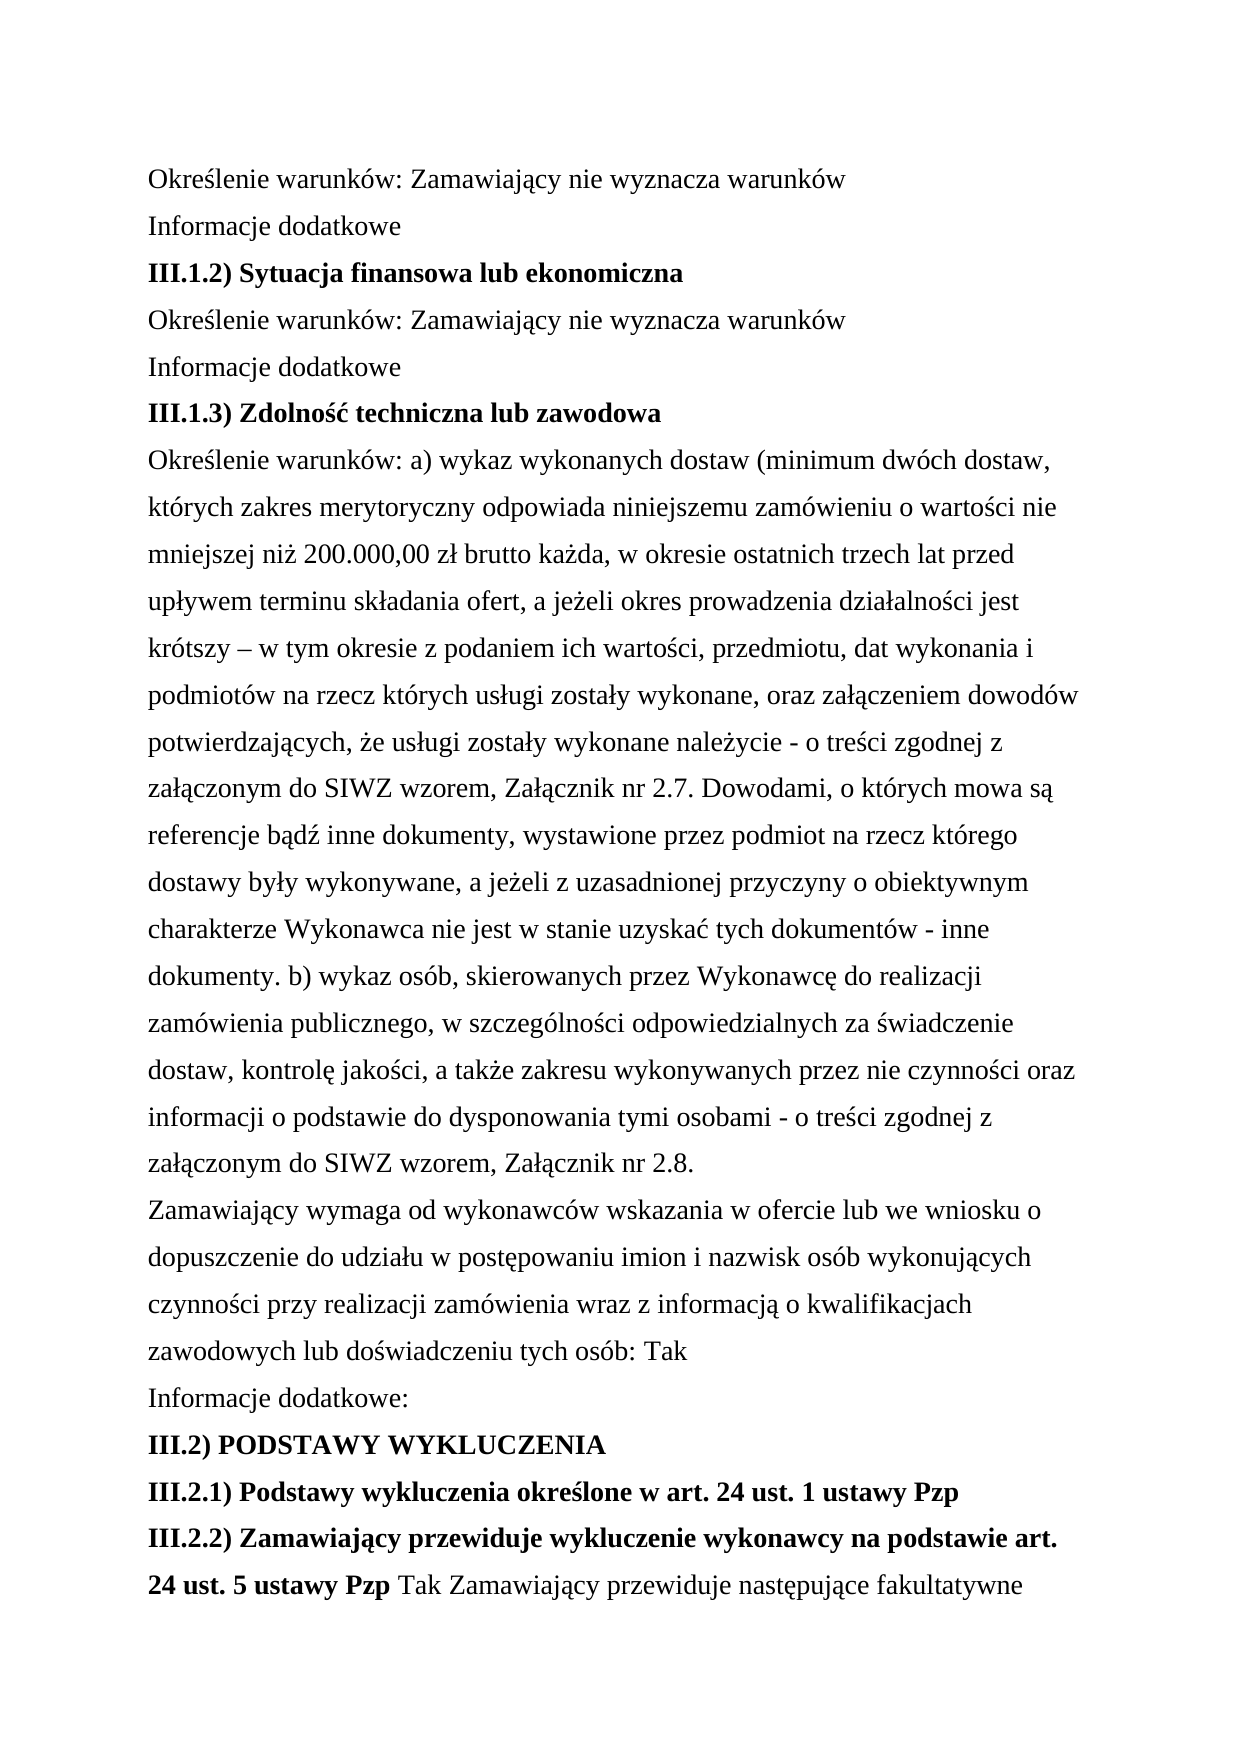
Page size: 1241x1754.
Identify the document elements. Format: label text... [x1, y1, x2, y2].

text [148, 1460, 1093, 1601]
text III.2) PODSTAWY WYKLUCZENIA [148, 1413, 1093, 1460]
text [148, 148, 1093, 1413]
